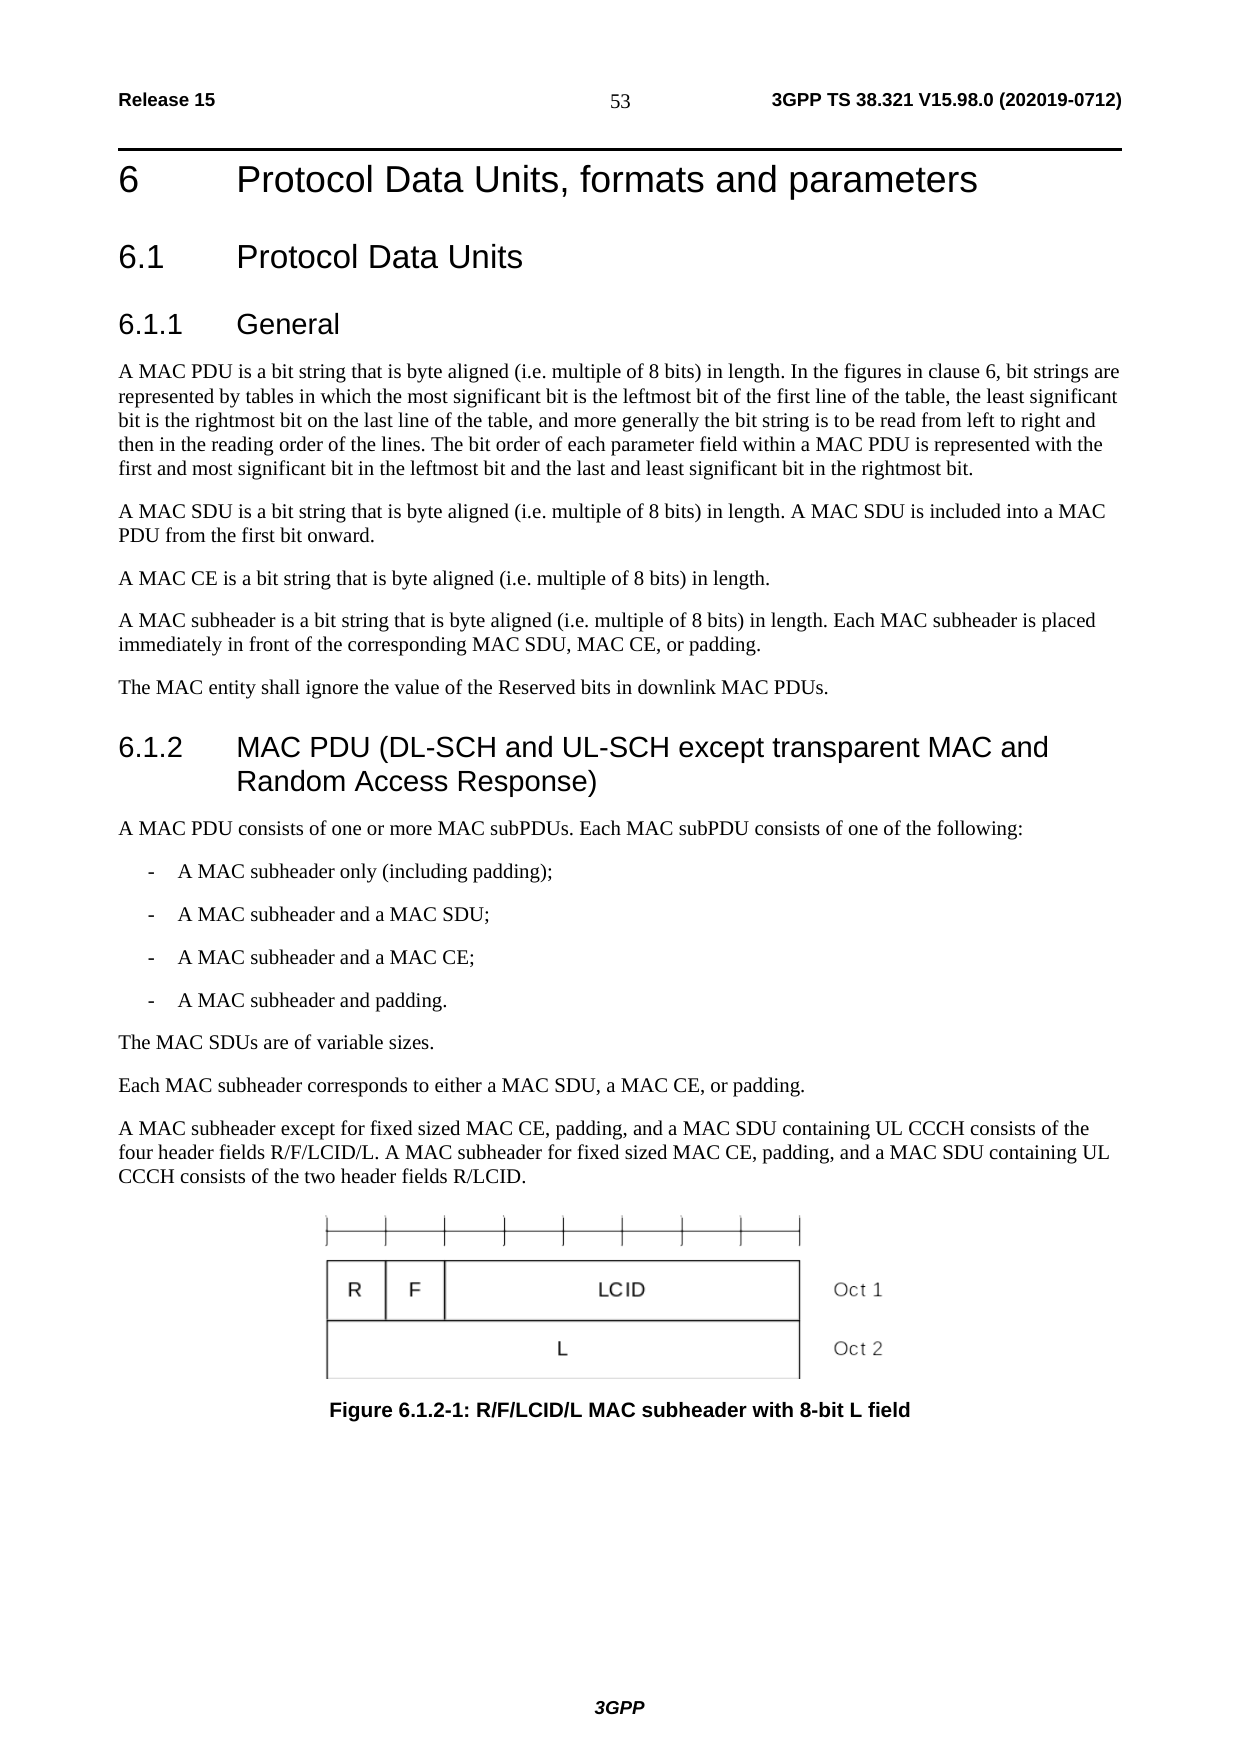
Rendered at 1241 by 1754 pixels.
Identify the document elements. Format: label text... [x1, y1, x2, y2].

text Each MAC subheader corresponds to either a MAC SDU, a MAC CE, or padding. [118, 1073, 1122, 1097]
text - A MAC subheader and a MAC CE; [148, 945, 1122, 969]
text The MAC entity shall ignore the value of the Reserved bits in downlink MAC PDUs. [118, 675, 1122, 699]
text Figure 6.1.2-1: R/F/LCID/L MAC subheader with 8-bit L field [118, 1397, 1122, 1421]
text The MAC SDUs are of variable sizes. [118, 1030, 1122, 1054]
subtitle 6.1.2 MAC PDU (DL-SCH and UL-SCH except transparent MAC and Random Access Response) [118, 730, 1122, 797]
subtitle 6 Protocol Data Units, formats and parameters [118, 151, 1122, 200]
text - A MAC subheader and padding. [148, 987, 1122, 1012]
subtitle 6.1 Protocol Data Units [118, 237, 1122, 276]
text A MAC PDU is a bit string that is byte aligned (i.e. multiple of 8 bits) in length. In the figures in clause 6, bit strings are represented by tables in which the most significant bit is the leftmost bit of the first line of the table, the least significant bit is the rightmost bit on the last line of the table, and more generally the bit string is to be read from left to right and then in the reading order of the lines. The bit order of each parameter field within a MAC PDU is represented with the first and most significant bit in the leftmost bit and the last and least significant bit in the rightmost bit. [118, 359, 1122, 480]
text A MAC PDU consists of one or more MAC subPDUs. Each MAC subPDU consists of one of the following: [118, 816, 1122, 840]
subtitle 6.1.1 General [118, 307, 1122, 341]
text A MAC subheader is a bit string that is byte aligned (i.e. multiple of 8 bits) in length. Each MAC subheader is placed immediately in front of the corresponding MAC SDU, MAC CE, or padding. [118, 608, 1122, 656]
text A MAC CE is a bit string that is byte aligned (i.e. multiple of 8 bits) in length. [118, 565, 1122, 589]
text A MAC SDU is a bit string that is byte aligned (i.e. multiple of 8 bits) in length. A MAC SDU is included into a MAC PDU from the first bit onward. [118, 498, 1122, 547]
text - A MAC subheader only (including padding); [148, 859, 1122, 883]
text - A MAC subheader and a MAC SDU; [148, 902, 1122, 926]
text A MAC subheader except for fixed sized MAC CE, padding, and a MAC SDU containing UL CCCH consists of the four header fields R/F/LCID/L. A MAC subheader for fixed sized MAC CE, padding, and a MAC SDU containing UL CCCH consists of the two header fields R/LCID. [118, 1116, 1122, 1188]
